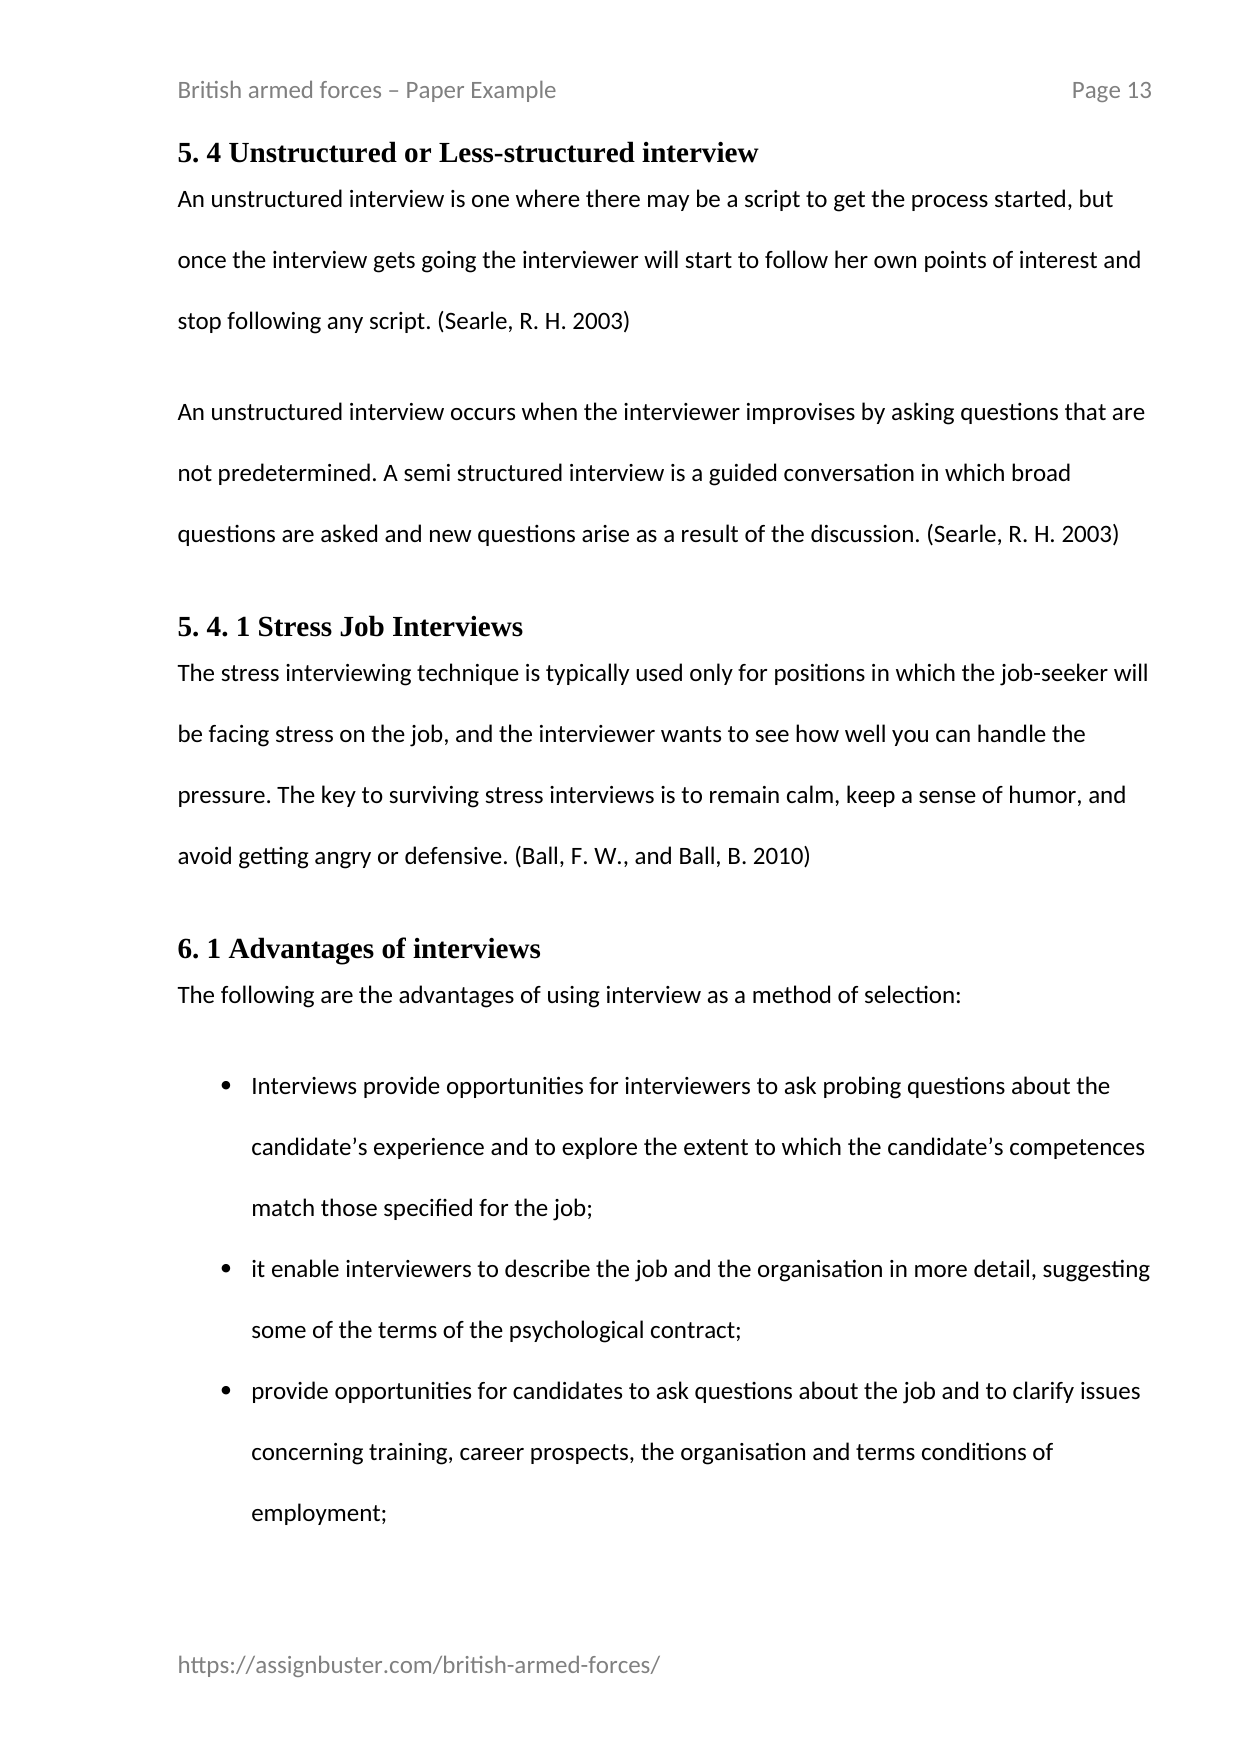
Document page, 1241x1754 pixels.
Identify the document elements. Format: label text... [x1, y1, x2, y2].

list provide opportunities for candidates to ask questions about the job and to clarify issues concerning training, career prospects, the organisation and terms conditions of employment; [222, 1375, 1152, 1528]
subtitle 6. 1 Advantages of interviews [177, 931, 1152, 964]
text An unstructured interview is one where there may be a script to get the process started, but once the interview gets going the interviewer will start to follow her own points of interest and stop following any script. (Searle, R. H. 2003) [177, 183, 1152, 336]
subtitle 5. 4 Unstructured or Less-structured interview [177, 135, 1152, 168]
list Interviews provide opportunities for interviewers to ask probing questions about the candidate’s experience and to explore the extent to which the candidate’s competences match those specified for the job; [222, 1070, 1152, 1223]
subtitle 5. 4. 1 Stress Job Interviews [177, 609, 1152, 642]
text An unstructured interview occurs when the interviewer improvises by asking questions that are not predetermined. A semi structured interview is a guided conversation in which broad questions are asked and new questions arise as a result of the discussion. (Searle, R. H. 2003) [177, 396, 1152, 549]
list it enable interviewers to describe the job and the organisation in more detail, suggesting some of the terms of the psychological contract; [222, 1253, 1152, 1345]
text The stress interviewing technique is typically used only for positions in which the job-seeker will be facing stress on the job, and the interviewer wants to see how well you can handle the pressure. The key to surviving stress interviews is to remain calm, keep a sense of humor, and avoid getting angry or defensive. (Ball, F. W., and Ball, B. 2010) [177, 657, 1152, 871]
text The following are the advantages of using interview as a method of selection: [177, 979, 1152, 1010]
